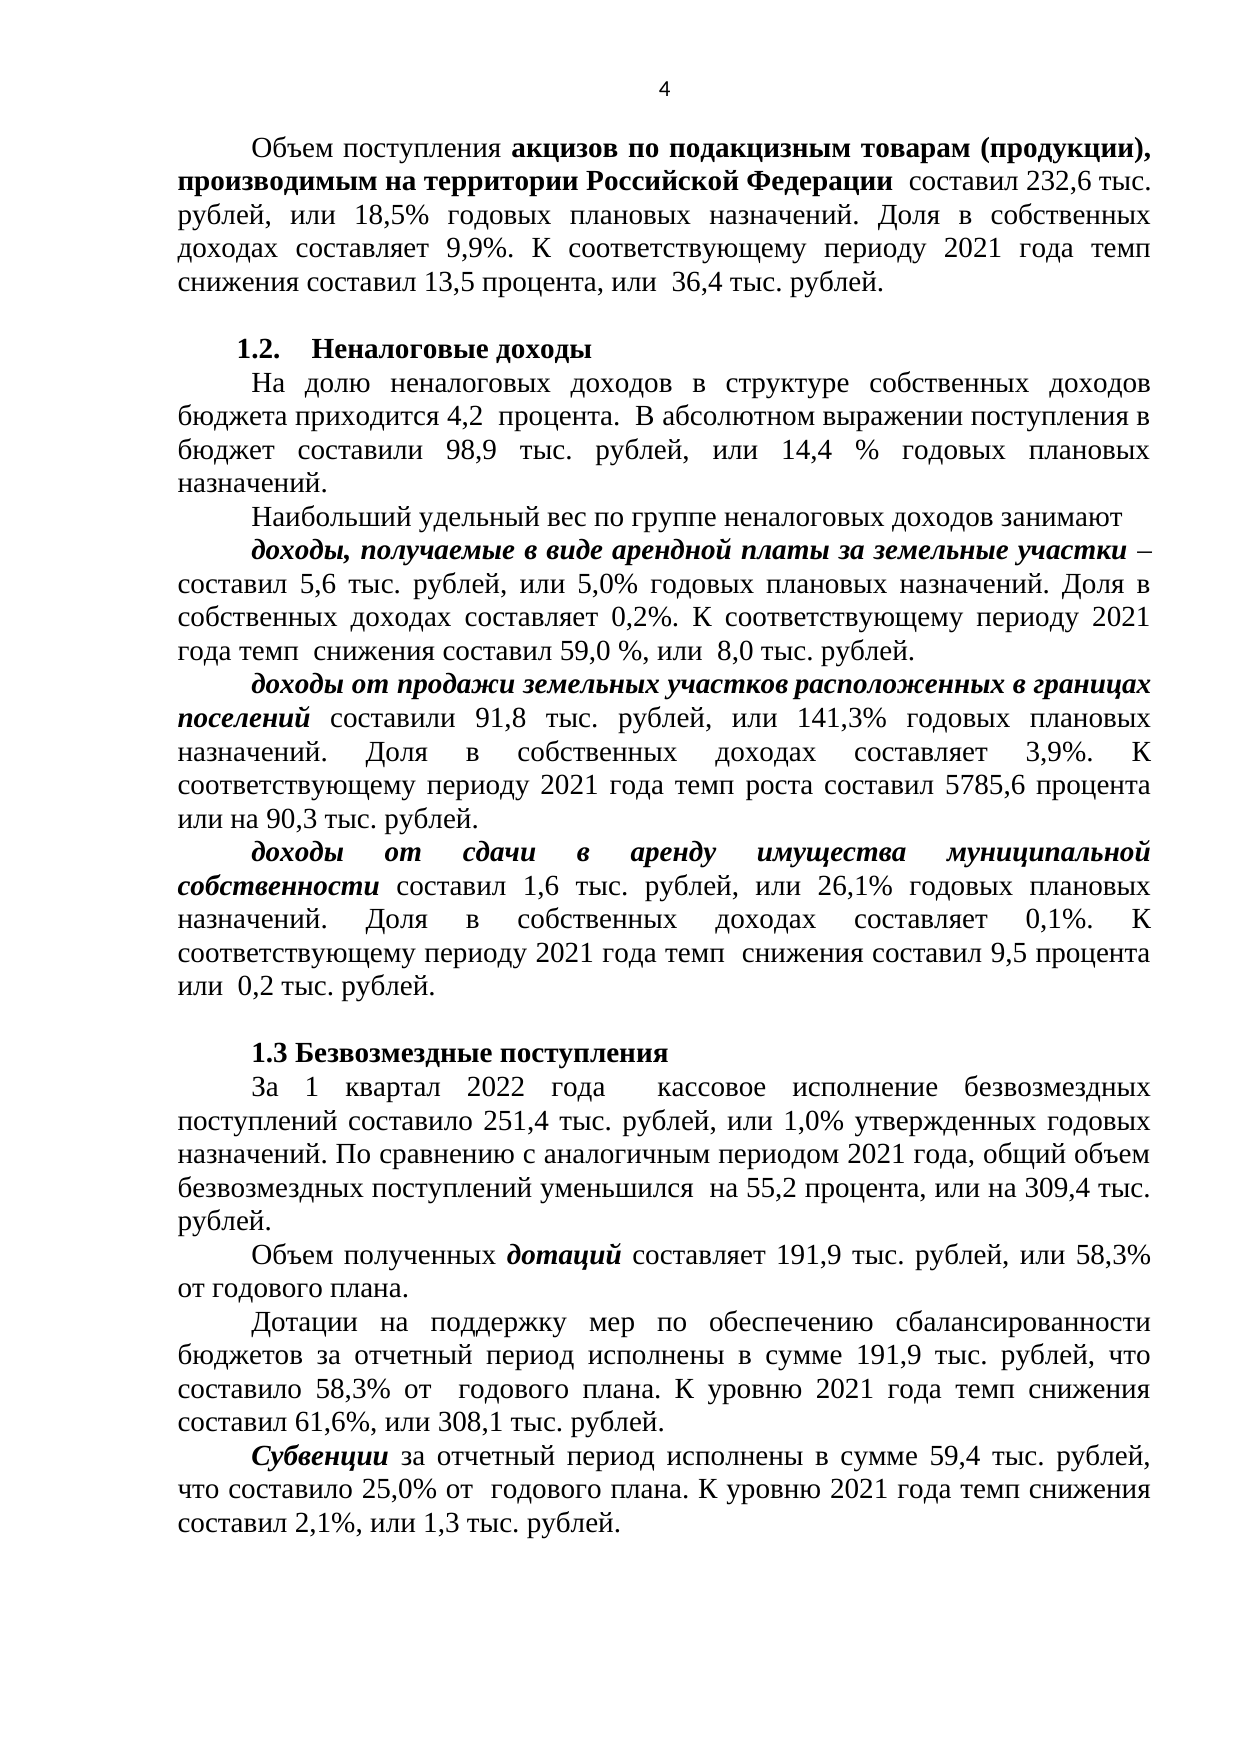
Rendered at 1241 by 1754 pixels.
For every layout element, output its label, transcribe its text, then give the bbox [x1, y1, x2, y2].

text Объем поступления акцизов по подакцизным товарам (продукции), производимым на территории Российской Федерации составил 232,6 тыс. рублей, или 18,5% годовых плановых назначений. Доля в собственных доходах составляет 9,9%. К соответствующему периоду 2021 года темп снижения составил 13,5 процента, или 36,4 тыс. рублей. [177, 130, 1152, 298]
text На долю неналоговых доходов в структуре собственных доходов бюджета приходится 4,2 процента. В абсолютном выражении поступления в бюджет составили 98,9 тыс. рублей, или 14,4 % годовых плановых назначений. [177, 365, 1152, 499]
text Дотации на поддержку мер по обеспечению сбалансированности бюджетов за отчетный период исполнены в сумме 191,9 тыс. рублей, что составило 58,3% от годового плана. К уровню 2021 года темп снижения составил 61,6%, или 308,1 тыс. рублей. [177, 1304, 1152, 1438]
text 1.3 Безвозмездные поступления [177, 1036, 1152, 1069]
text доходы от продажи земельных участков расположенных в границах поселений составили 91,8 тыс. рублей, или 141,3% годовых плановых назначений. Доля в собственных доходах составляет 3,9%. К соответствующему периоду 2021 года темп роста составил 5785,6 процента или на 90,3 тыс. рублей. [177, 667, 1152, 834]
list Неналоговые доходы [236, 331, 1152, 365]
text доходы, получаемые в виде арендной платы за земельные участки – составил 5,6 тыс. рублей, или 5,0% годовых плановых назначений. Доля в собственных доходах составляет 0,2%. К соответствующему периоду 2021 года темп снижения составил 59,0 %, или 8,0 тыс. рублей. [177, 532, 1152, 667]
text Субвенции за отчетный период исполнены в сумме 59,4 тыс. рублей, что составило 25,0% от годового плана. К уровню 2021 года темп снижения составил 2,1%, или 1,3 тыс. рублей. [177, 1438, 1152, 1539]
text доходы от сдачи в аренду имущества муниципальной собственности составил 1,6 тыс. рублей, или 26,1% годовых плановых назначений. Доля в собственных доходах составляет 0,1%. К соответствующему периоду 2021 года темп снижения составил 9,5 процента или 0,2 тыс. рублей. [177, 834, 1152, 1002]
text Наибольший удельный вес по группе неналоговых доходов занимают [177, 499, 1152, 532]
text Объем полученных дотаций составляет 191,9 тыс. рублей, или 58,3% от годового плана. [177, 1237, 1152, 1304]
text За 1 квартал 2022 года кассовое исполнение безвозмездных поступлений составило 251,4 тыс. рублей, или 1,0% утвержденных годовых назначений. По сравнению с аналогичным периодом 2021 года, общий объем безвозмездных поступлений уменьшился на 55,2 процента, или на 309,4 тыс. рублей. [177, 1069, 1152, 1237]
